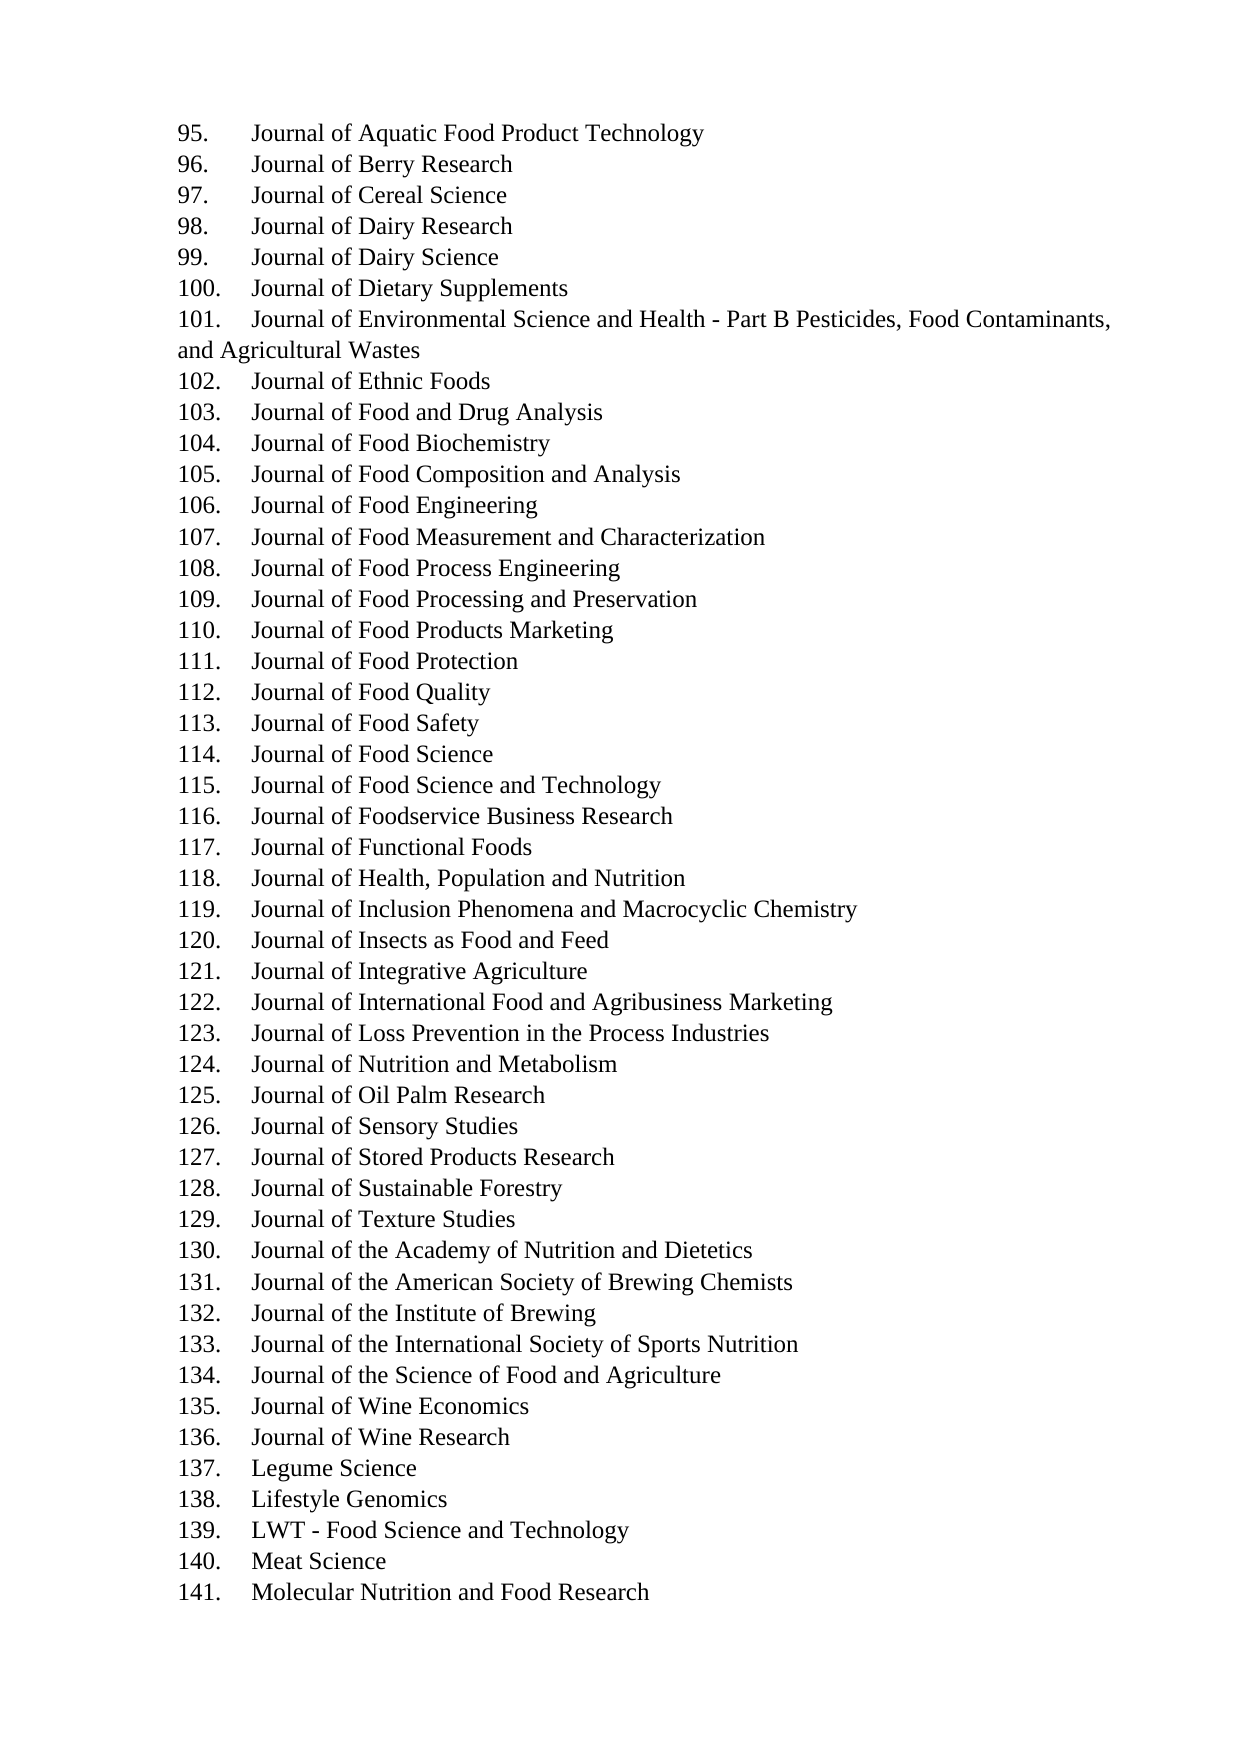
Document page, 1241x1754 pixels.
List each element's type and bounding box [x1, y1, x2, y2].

text [177, 118, 1152, 1606]
